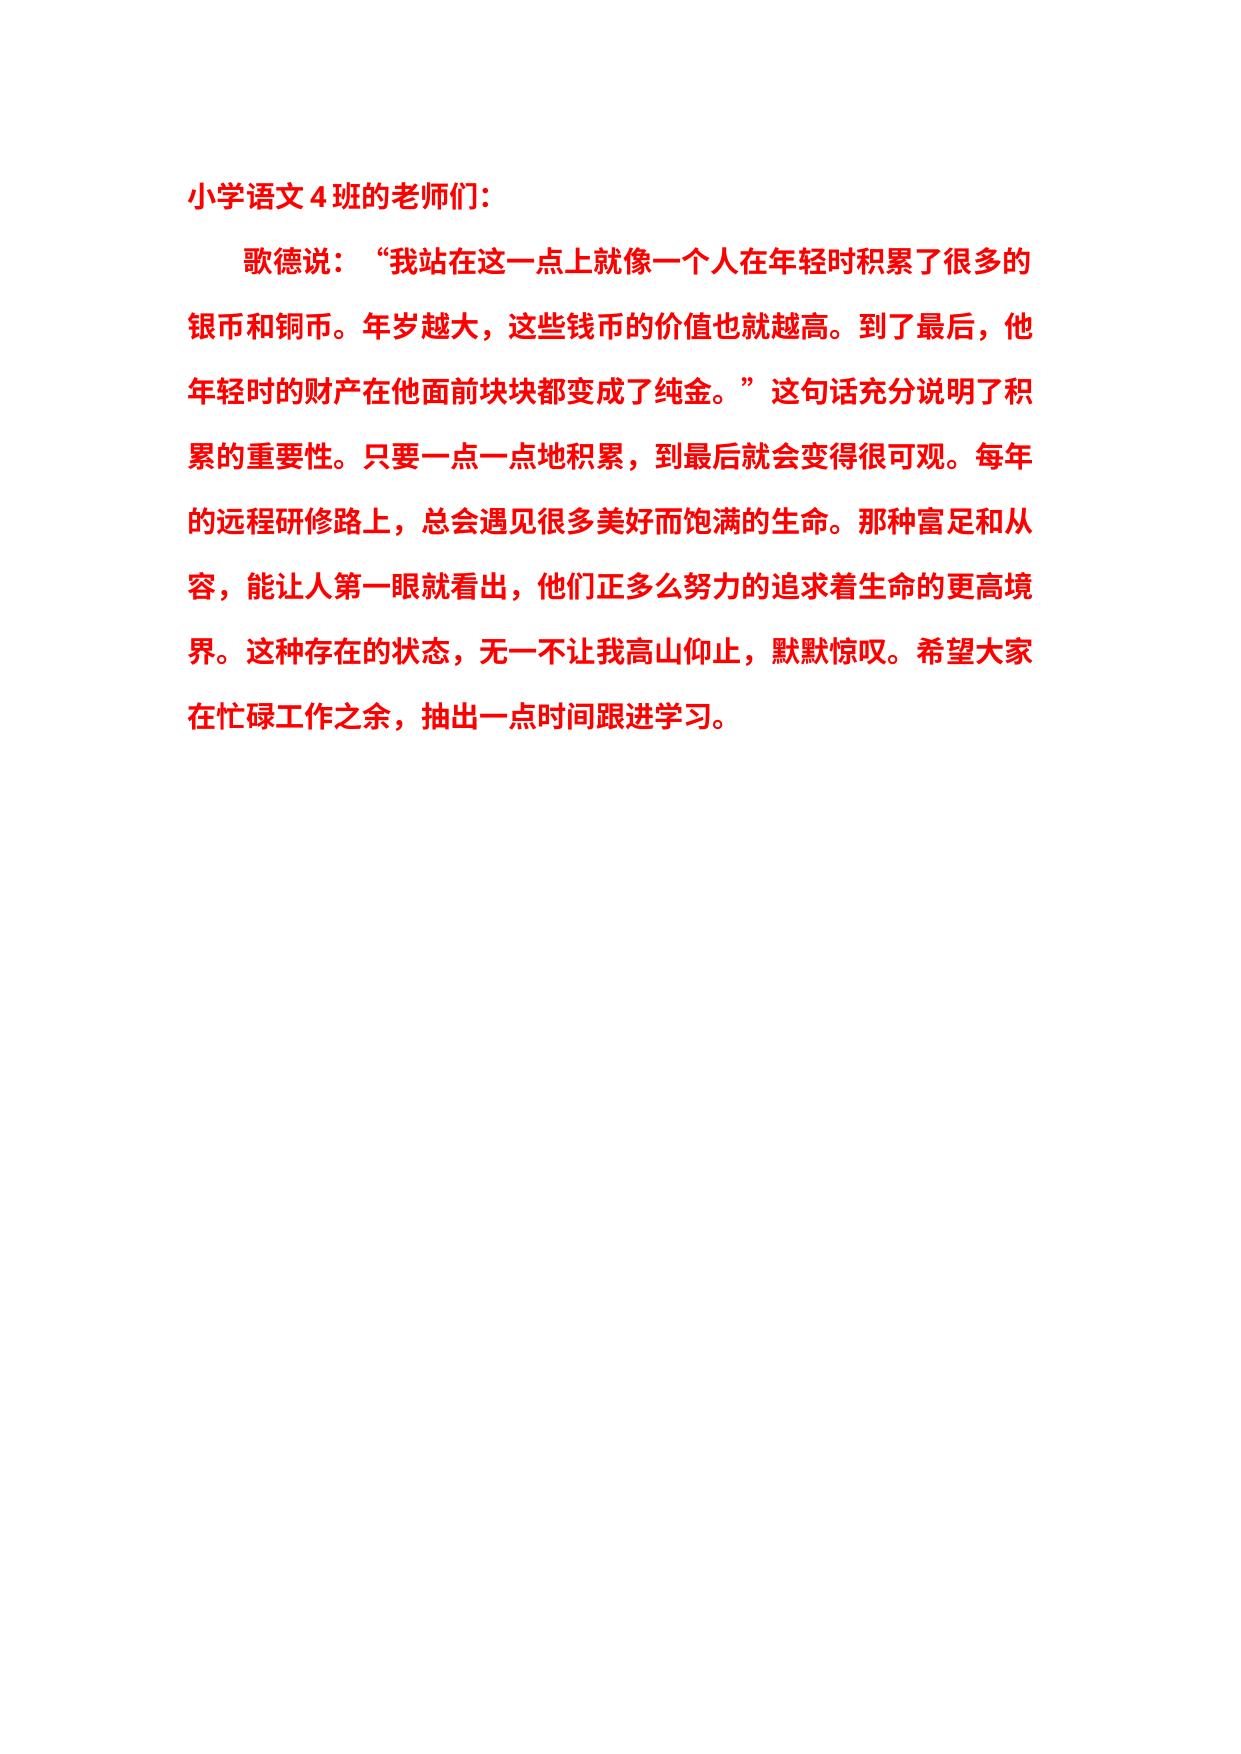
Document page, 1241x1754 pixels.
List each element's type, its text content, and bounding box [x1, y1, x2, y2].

text 歌德说：“我站在这一点上就像一个人在年轻时积累了很多的银币和铜币。年岁越大，这些钱币的价值也就越高。到了最后，他年轻时的财产在他面前块块都变成了纯金。”这句话充分说明了积累的重要性。只要一点一点地积累，到最后就会变得很可观。每年的远程研修路上，总会遇见很多美好而饱满的生命。那种富足和从容，能让人第一眼就看出，他们正多么努力的追求着生命的更高境界。这种存在的状态，无一不让我高山仰止，默默惊叹。希望大家在忙碌工作之余，抽出一点时间跟进学习。 [187, 227, 1053, 747]
text 小学语文4班的老师们： [187, 162, 1053, 227]
